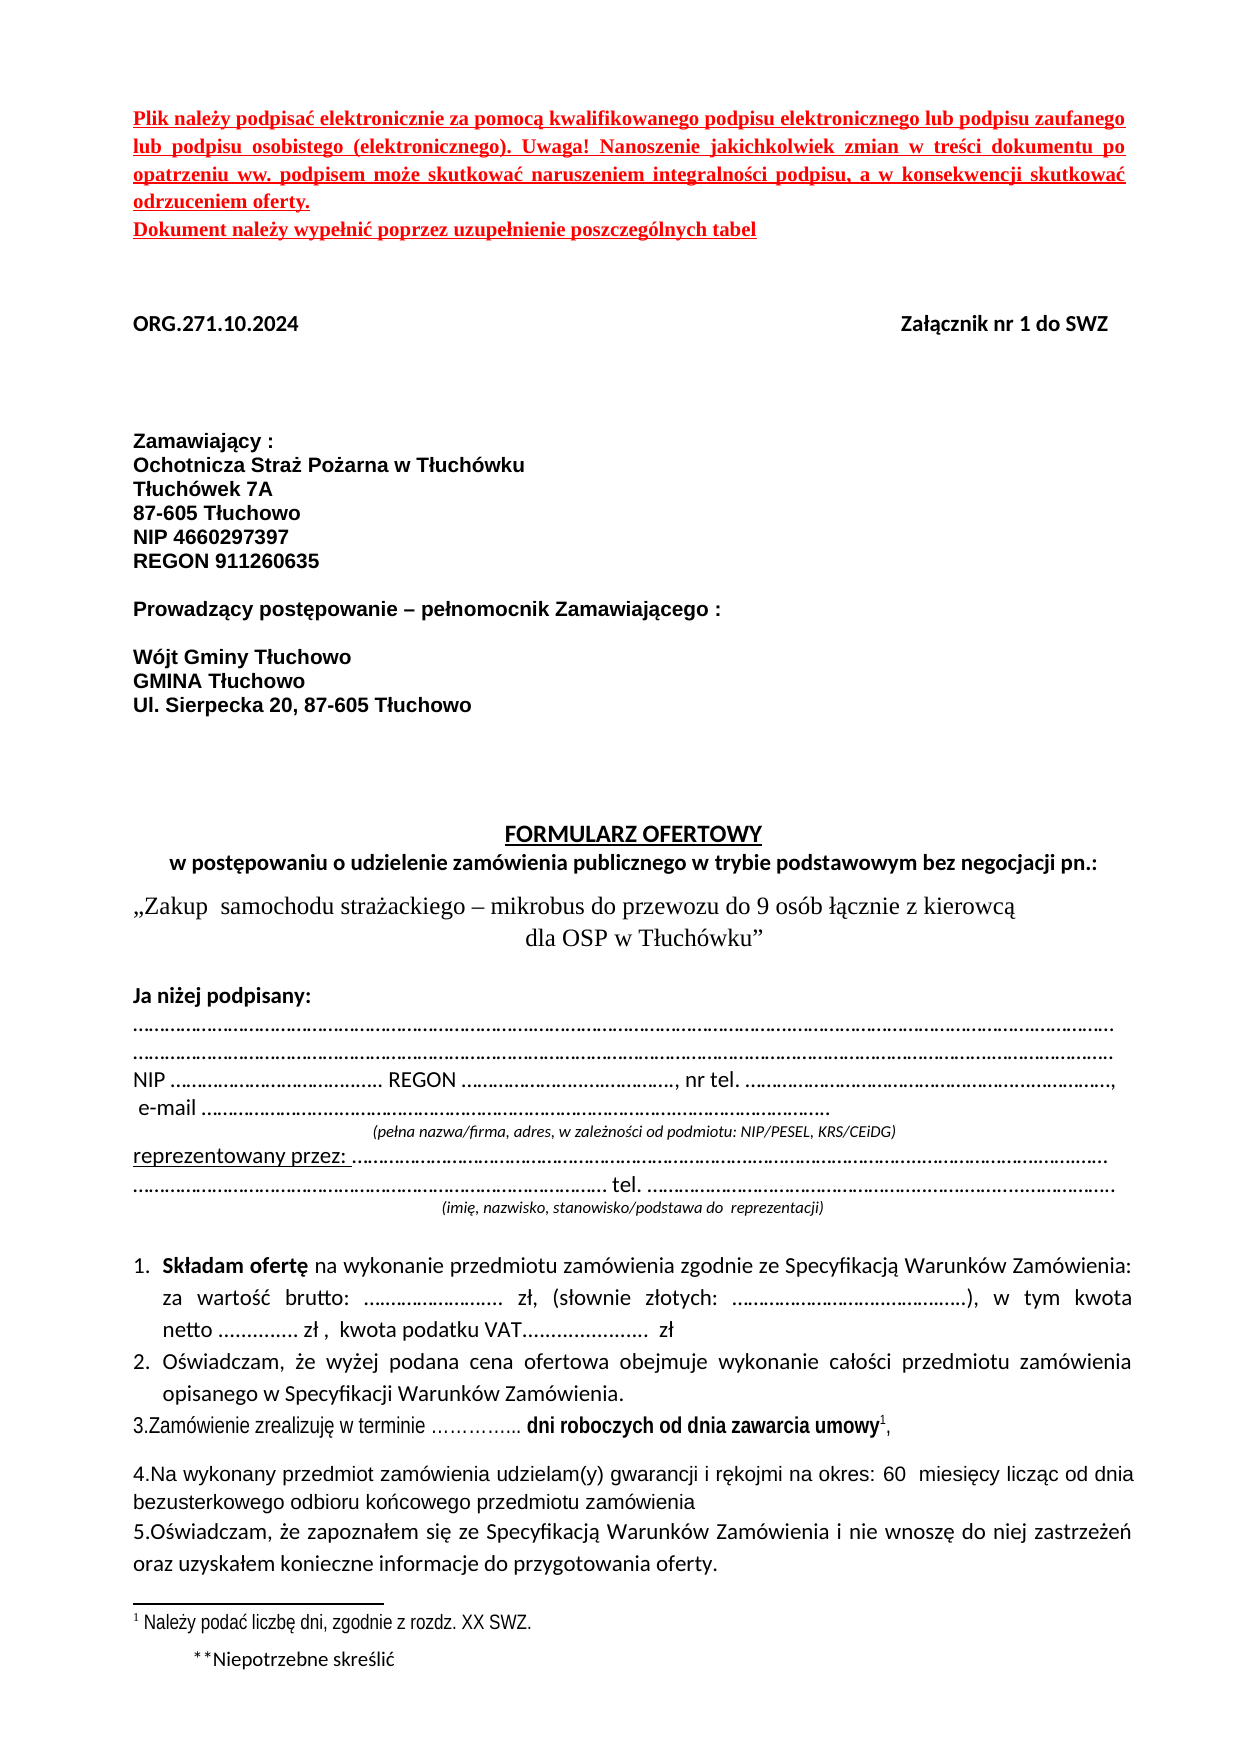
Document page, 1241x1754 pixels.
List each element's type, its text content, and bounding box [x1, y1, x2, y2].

text Ul. Sierpecka 20, 87-605 Tłuchowo [133, 693, 1134, 741]
text (pełna nazwa/firma, adres, w zależności od podmiotu: NIP/PESEL, KRS/CEiDG) [133, 1121, 1134, 1142]
text Dokument należy wypełnić poprzez uzupełnienie poszczególnych tabel [133, 217, 1127, 241]
text reprezentowany przez: ………………………………………………………………….…………………………..………………….…….…… [133, 1142, 1134, 1170]
text ORG.271.10.2024 Załącznik nr 1 do SWZ [133, 309, 1134, 337]
text Wójt Gminy Tłuchowo [133, 645, 1134, 669]
text ……………………………………………………………………………………………………………………………………………….………………….. [133, 1037, 1134, 1065]
text „Zakup samochodu strażackiego – mikrobus do przewozu do 9 osób łącznie z kierowcą [133, 891, 1134, 920]
text ……………………………………………………………………………… tel. ……………………………………………..…….…….....…………….. [133, 1170, 1134, 1198]
text REGON 911260635 [133, 549, 1134, 573]
text Plik należy podpisać elektronicznie za pomocą kwalifikowanego podpisu elektronicznego lub podpisu zaufanego lub podpisu osobistego (elektronicznego). Uwaga! Nanoszenie jakichkolwiek zmian w treści dokumentu po opatrzeniu ww. podpisem może skutkować naruszeniem integralności podpisu, a w konsekwencji skutkować odrzuceniem oferty. [133, 106, 1127, 213]
text NIP ……………………………..….. REGON …………………..….…………., nr tel. ……………………………………………...……………, [133, 1065, 1134, 1093]
text Zamawiający : [133, 429, 1134, 453]
text 5.Oświadczam, że zapoznałem się ze Specyfikacją Warunków Zamówienia i nie wnoszę do niej zastrzeżeń oraz uzyskałem konieczne informacje do przygotowania oferty. [133, 1517, 1134, 1577]
list Składam ofertę na wykonanie przedmiotu zamówienia zgodnie ze Specyfikacją Warunków Zamówienia: za wartość brutto: ….……………….... zł, (słownie złotych: ………………………..……….…..), w tym kwota netto .............. zł , kwota podatku VAT...................... zł [133, 1251, 1134, 1343]
text Prowadzący postępowanie – pełnomocnik Zamawiającego : [133, 597, 1134, 621]
text 87-605 Tłuchowo [133, 501, 1134, 525]
text NIP 4660297397 [133, 525, 1134, 549]
text (imię, nazwisko, stanowisko/podstawa do reprezentacji) [133, 1198, 1134, 1218]
text Tłuchówek 7A [133, 477, 1134, 501]
text ………………………………………………………………….………………………………………….……………………………………….…………… [133, 1009, 1134, 1037]
text FORMULARZ OFERTOWY [133, 818, 1134, 848]
text e-mail ……………………..……………………………………………………….……………………….. [133, 1093, 1134, 1121]
text 4.Na wykonany przedmiot zamówienia udzielam(y) gwarancji i rękojmi na okres: 60 miesięcy licząc od dnia bezusterkowego odbioru końcowego przedmiotu zamówienia [133, 1462, 1134, 1514]
text GMINA Tłuchowo [133, 669, 1134, 693]
text dla OSP w Tłuchówku” [188, 920, 1101, 953]
list Oświadczam, że wyżej podana cena ofertowa obejmuje wykonanie całości przedmiotu zamówienia opisanego w Specyfikacji Warunków Zamówienia. [133, 1347, 1134, 1408]
text w postępowaniu o udzielenie zamówienia publicznego w trybie podstawowym bez negocjacji pn.: [133, 848, 1134, 877]
text Ja niżej podpisany: [133, 981, 1134, 1009]
text Ochotnicza Straż Pożarna w Tłuchówku [133, 453, 1134, 477]
text 3.Zamówienie zrealizuję w terminie …………... dni roboczych od dnia zawarcia umowy, [133, 1412, 1134, 1438]
